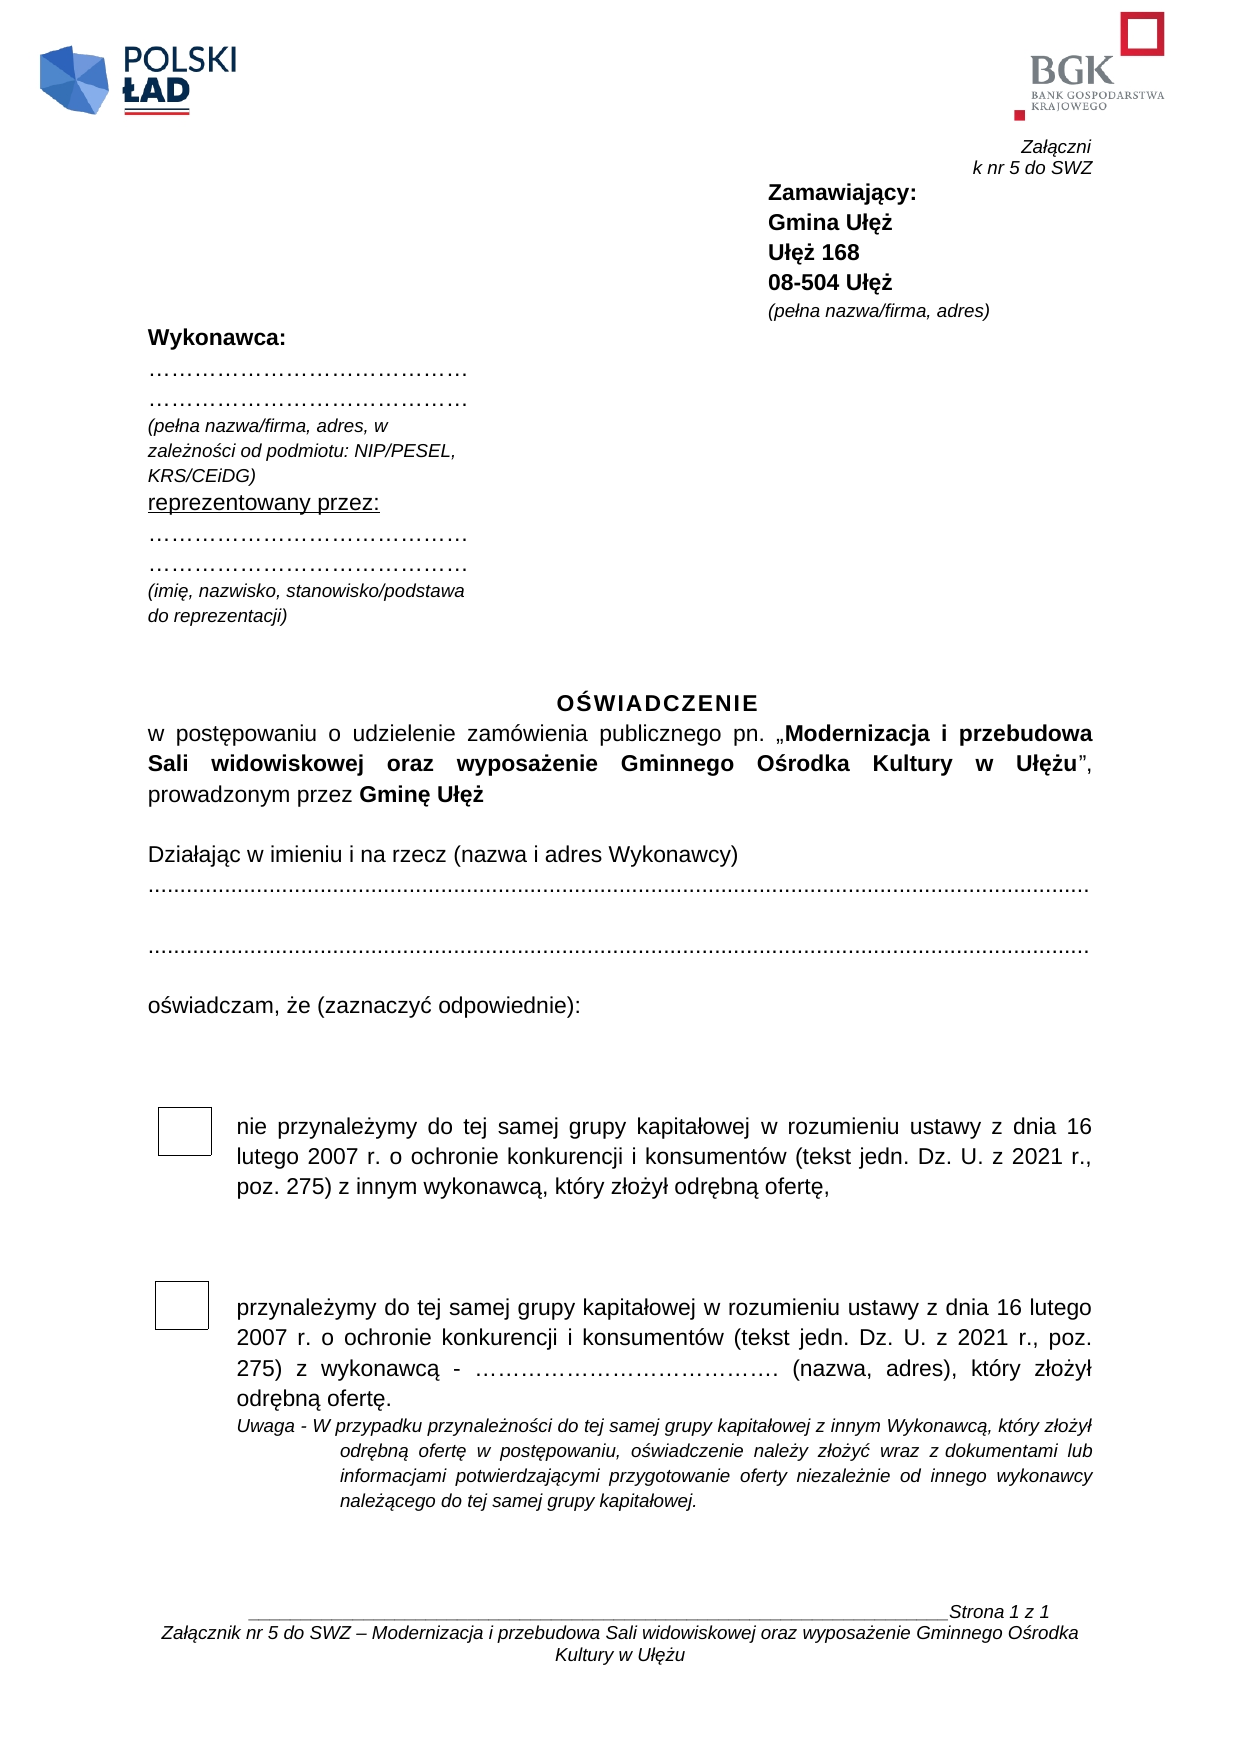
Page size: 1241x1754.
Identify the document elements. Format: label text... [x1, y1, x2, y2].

text Wykonawca: [148, 324, 1092, 351]
text Uwaga - W przypadku przynależności do tej samej grupy kapitałowej z innym Wykonawcą, który złożył odrębną ofertę w postępowaniu, oświadczenie należy złożyć wraz z dokumentami lub informacjami potwierdzającymi przygotowanie oferty niezależnie od innego wykonawcy należącego do tej samej grupy kapitałowej. [236, 1415, 1092, 1511]
text w postępowaniu o udzielenie zamówienia publicznego pn. „Modernizacja i przebudowa Sali widowiskowej oraz wyposażenie Gminnego Ośrodka Kultury w Ułężu”, prowadzonym przez Gminę Ułęż [148, 720, 1092, 807]
picture [28, 14, 260, 145]
text .................................................................................................................................................... [148, 871, 1092, 898]
subtitle OŚWIADCZENIE [148, 690, 1092, 716]
text Zamawiający: [694, 179, 1092, 205]
text Gmina Ułęż [768, 209, 1092, 235]
text Ułęż 168 [768, 239, 1092, 266]
text ………………………………………………………………………… [148, 519, 472, 576]
text oświadczam, że (zaznaczyć odpowiednie): [148, 992, 1092, 1018]
text 08-504 Ułęż [768, 269, 1092, 296]
text (pełna nazwa/firma, adres, w zależności od podmiotu: NIP/PESEL, KRS/CEiDG) [148, 415, 472, 486]
text (imię, nazwisko, stanowisko/podstawa do reprezentacji) [148, 580, 472, 626]
text przynależymy do tej samej grupy kapitałowej w rozumieniu ustawy z dnia 16 lutego 2007 r. o ochronie konkurencji i konsumentów (tekst jedn. Dz. U. z 2021 r., poz. 275) z wykonawcą - …………………………………. (nazwa, adres), który złożył odrębną ofertę. [236, 1294, 1092, 1411]
text ………………………………………………………………………… [148, 354, 472, 411]
picture [998, 0, 1185, 131]
text (pełna nazwa/firma, adres) [768, 299, 1092, 321]
text Działając w imieniu i na rzecz (nazwa i adres Wykonawcy) [148, 841, 1092, 867]
text nie przynależymy do tej samej grupy kapitałowej w rozumieniu ustawy z dnia 16 lutego 2007 r. o ochronie konkurencji i konsumentów (tekst jedn. Dz. U. z 2021 r., poz. 275) z innym wykonawcą, który złożył odrębną ofertę, [236, 1113, 1092, 1200]
text .................................................................................................................................................... [148, 932, 1092, 958]
text reprezentowany przez: [148, 489, 1092, 516]
